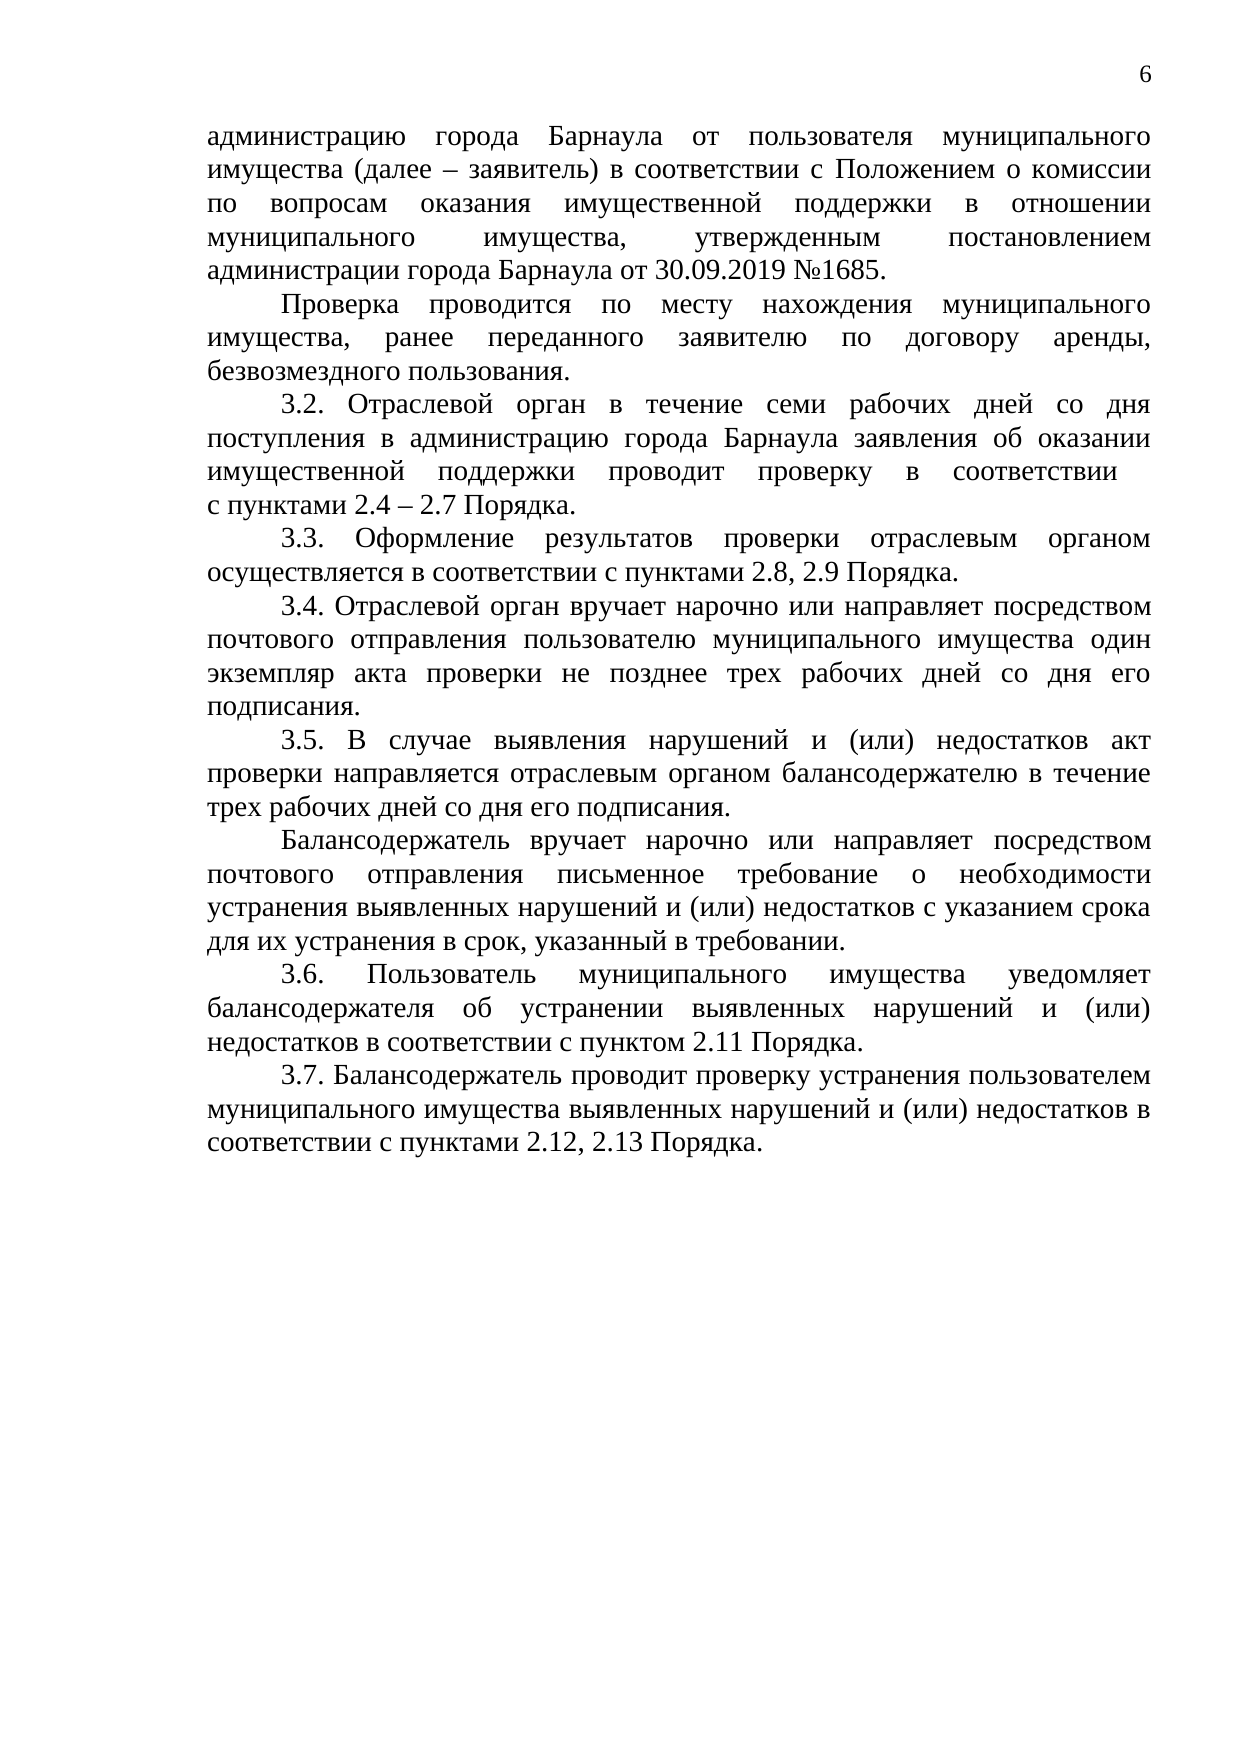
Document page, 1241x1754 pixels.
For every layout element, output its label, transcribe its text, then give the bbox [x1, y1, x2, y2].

text 3.2. Отраслевой орган в течение семи рабочих дней со дня поступления в администрацию города Барнаула заявления об оказании имущественной поддержки проводит проверку в соответствии с пунктами 2.4 – 2.7 Порядка. [207, 386, 1152, 521]
text Проверка проводится по месту нахождения муниципального имущества, ранее переданного заявителю по договору аренды, безвозмездного пользования. [207, 286, 1152, 386]
text 3.4. Отраслевой орган вручает нарочно или направляет посредством почтового отправления пользователю муниципального имущества один экземпляр акта проверки не позднее трех рабочих дней со дня его подписания. [207, 588, 1152, 722]
text Балансодержатель вручает нарочно или направляет посредством почтового отправления письменное требование о необходимости устранения выявленных нарушений и (или) недостатков с указанием срока для их устранения в срок, указанный в требовании. [207, 822, 1152, 957]
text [207, 118, 1152, 286]
text 3.3. Оформление результатов проверки отраслевым органом осуществляется в соответствии с пунктами 2.8, 2.9 Порядка. [207, 521, 1152, 588]
text 3.6. Пользователь муниципального имущества уведомляет балансодержателя об устранении выявленных нарушений и (или) недостатков в соответствии с пунктом 2.11 Порядка. [207, 957, 1152, 1057]
text 3.5. В случае выявления нарушений и (или) недостатков акт проверки направляется отраслевым органом балансодержателю в течение трех рабочих дней со дня его подписания. [207, 722, 1152, 822]
text 3.7. Балансодержатель проводит проверку устранения пользователем муниципального имущества выявленных нарушений и (или) недостатков в соответствии с пунктами 2.12, 2.13 Порядка. [207, 1057, 1152, 1158]
